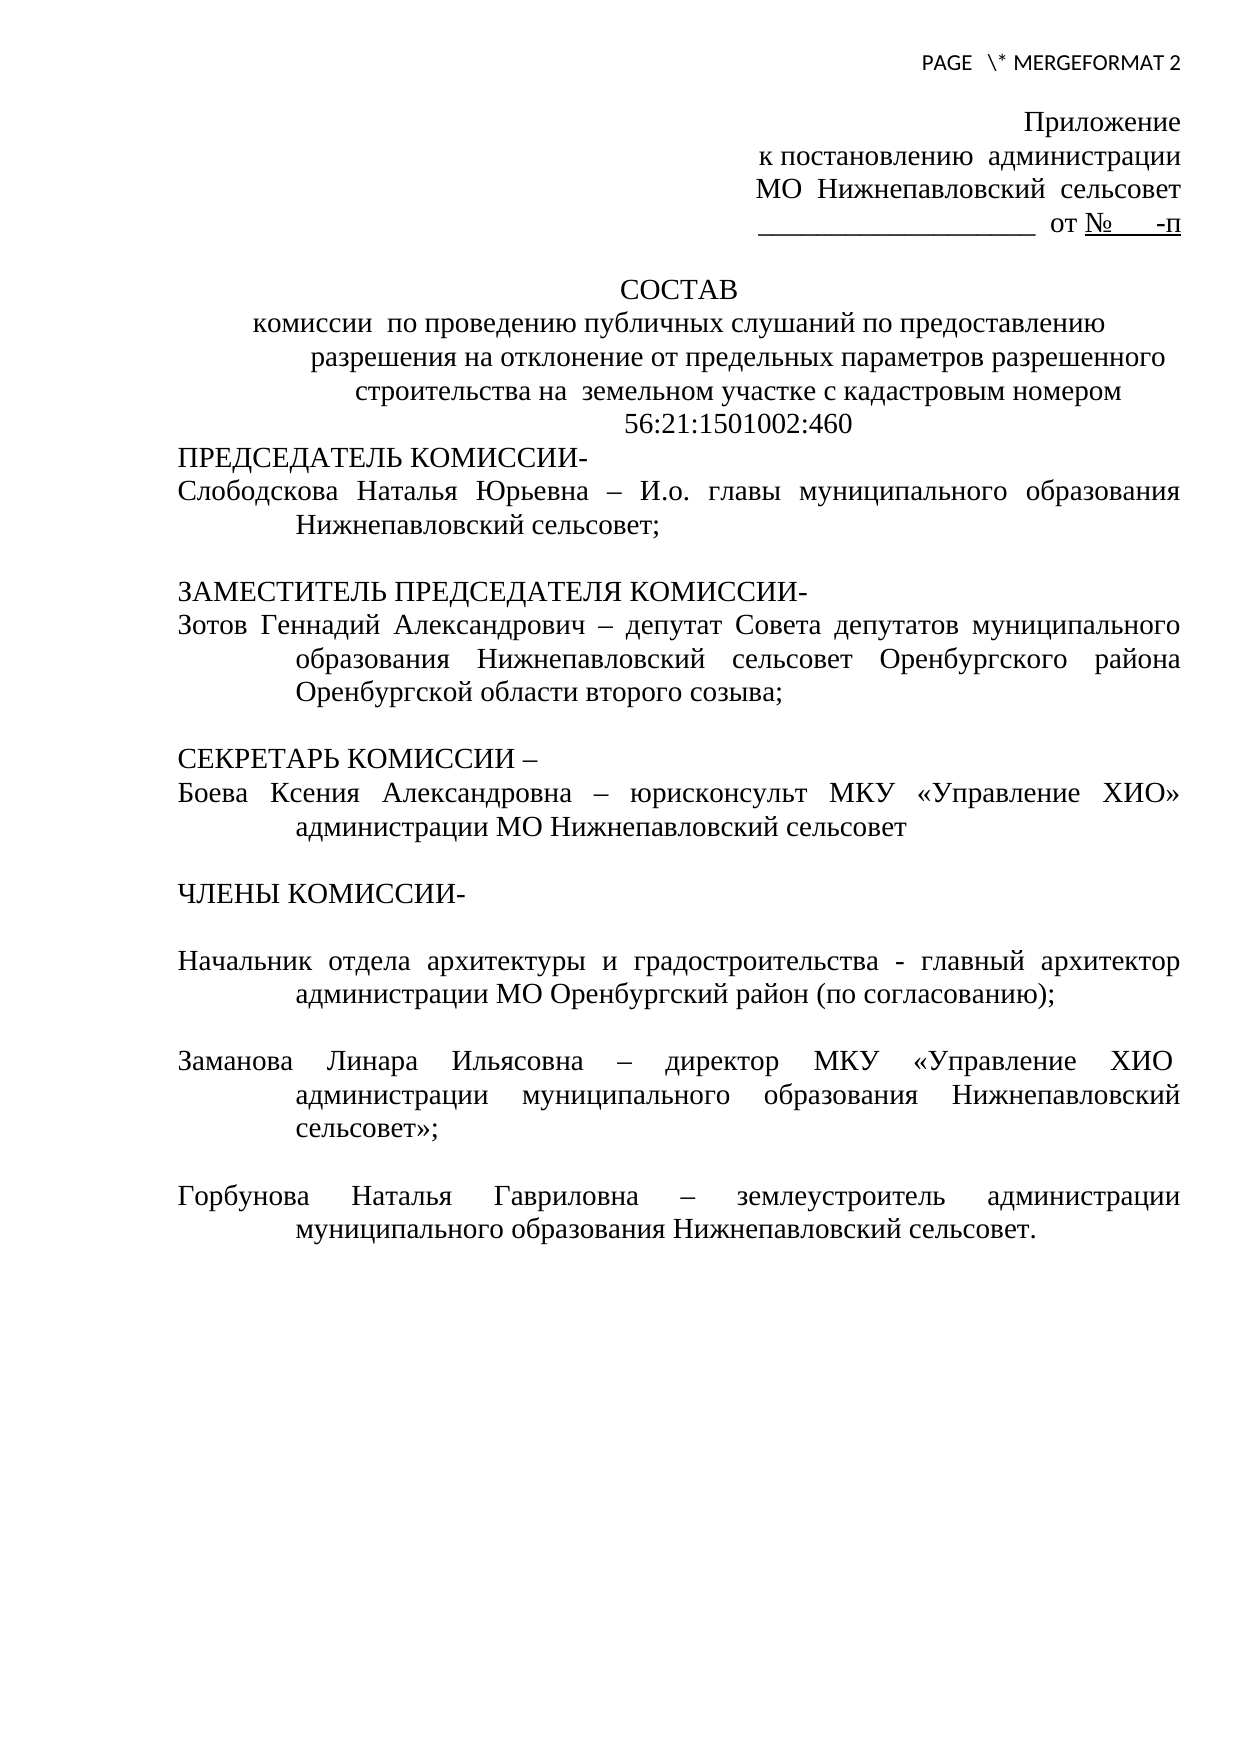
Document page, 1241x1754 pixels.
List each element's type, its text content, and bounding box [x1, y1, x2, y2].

text ___________________ от № -п [177, 205, 1181, 238]
text ПРЕДСЕДАТЕЛЬ КОМИССИИ- [177, 440, 1181, 473]
text Приложение к постановлению администрации [177, 104, 1181, 171]
text Боева Ксения Александровна – юрисконсульт МКУ «Управление ХИО» администрации МО Нижнепавловский сельсовет [177, 775, 1181, 842]
text МО Нижнепавловский сельсовет [177, 171, 1181, 205]
text Зотов Геннадий Александрович – депутат Совета депутатов муниципального образования Нижнепавловский сельсовет Оренбургского района Оренбургской области второго созыва; [177, 607, 1181, 708]
text Слободскова Наталья Юрьевна – И.о. главы муниципального образования Нижнепавловский сельсовет; [177, 473, 1181, 540]
text СЕКРЕТАРЬ КОМИССИИ – [177, 742, 1181, 775]
text СОСТАВ [177, 272, 1181, 306]
text Горбунова Наталья Гавриловна – землеустроитель администрации муниципального образования Нижнепавловский сельсовет. [177, 1178, 1181, 1245]
text ЗАМЕСТИТЕЛЬ ПРЕДСЕДАТЕЛЯ КОМИССИИ- [177, 574, 1181, 607]
text Начальник отдела архитектуры и градостроительства - главный архитектор администрации МО Оренбургский район (по согласованию); [177, 943, 1181, 1010]
text ЧЛЕНЫ КОМИССИИ- [177, 876, 1181, 909]
text Заманова Линара Ильясовна – директор МКУ «Управление ХИО администрации муниципального образования Нижнепавловский сельсовет»; [177, 1043, 1181, 1144]
text комиссии по проведению публичных слушаний по предоставлению разрешения на отклонение от предельных параметров разрешенного строительства на земельном участке с кадастровым номером 56:21:1501002:460 [177, 306, 1181, 440]
